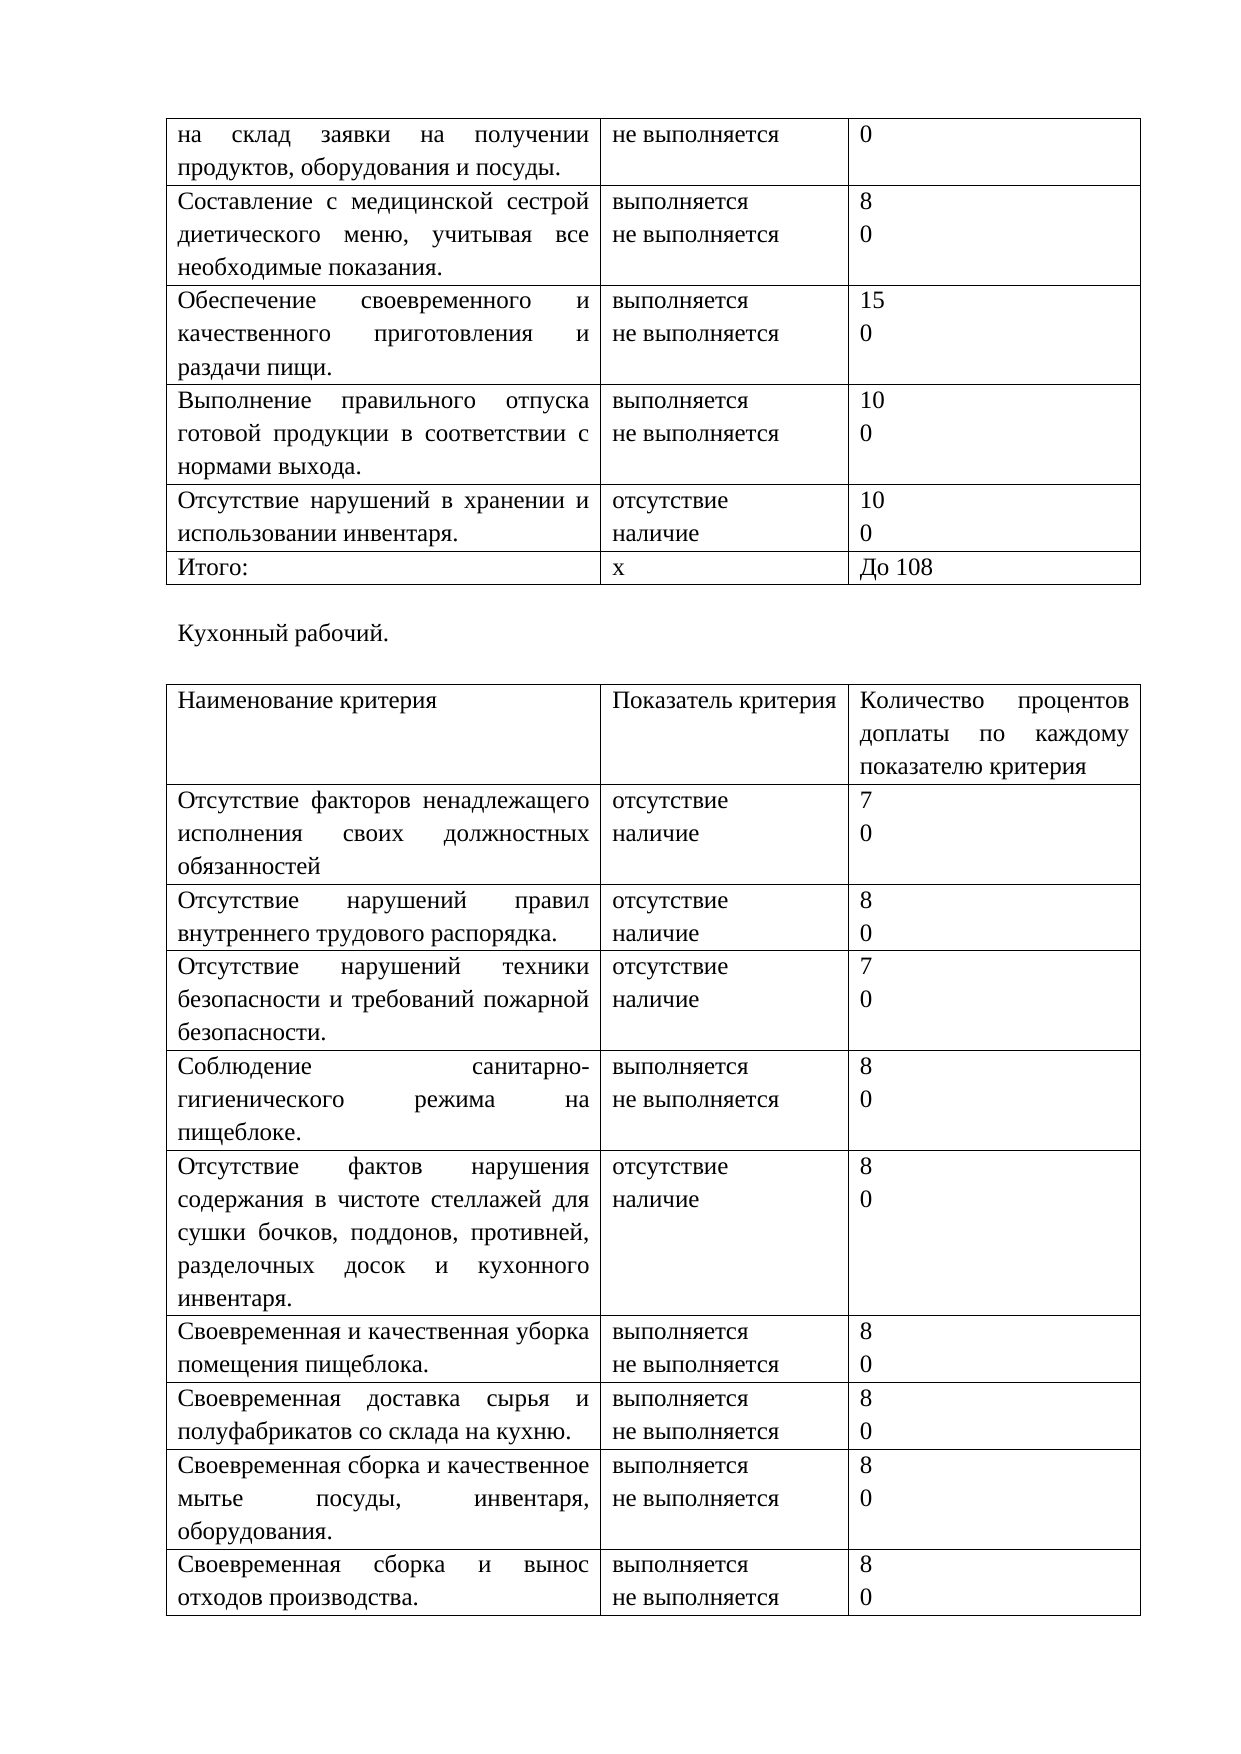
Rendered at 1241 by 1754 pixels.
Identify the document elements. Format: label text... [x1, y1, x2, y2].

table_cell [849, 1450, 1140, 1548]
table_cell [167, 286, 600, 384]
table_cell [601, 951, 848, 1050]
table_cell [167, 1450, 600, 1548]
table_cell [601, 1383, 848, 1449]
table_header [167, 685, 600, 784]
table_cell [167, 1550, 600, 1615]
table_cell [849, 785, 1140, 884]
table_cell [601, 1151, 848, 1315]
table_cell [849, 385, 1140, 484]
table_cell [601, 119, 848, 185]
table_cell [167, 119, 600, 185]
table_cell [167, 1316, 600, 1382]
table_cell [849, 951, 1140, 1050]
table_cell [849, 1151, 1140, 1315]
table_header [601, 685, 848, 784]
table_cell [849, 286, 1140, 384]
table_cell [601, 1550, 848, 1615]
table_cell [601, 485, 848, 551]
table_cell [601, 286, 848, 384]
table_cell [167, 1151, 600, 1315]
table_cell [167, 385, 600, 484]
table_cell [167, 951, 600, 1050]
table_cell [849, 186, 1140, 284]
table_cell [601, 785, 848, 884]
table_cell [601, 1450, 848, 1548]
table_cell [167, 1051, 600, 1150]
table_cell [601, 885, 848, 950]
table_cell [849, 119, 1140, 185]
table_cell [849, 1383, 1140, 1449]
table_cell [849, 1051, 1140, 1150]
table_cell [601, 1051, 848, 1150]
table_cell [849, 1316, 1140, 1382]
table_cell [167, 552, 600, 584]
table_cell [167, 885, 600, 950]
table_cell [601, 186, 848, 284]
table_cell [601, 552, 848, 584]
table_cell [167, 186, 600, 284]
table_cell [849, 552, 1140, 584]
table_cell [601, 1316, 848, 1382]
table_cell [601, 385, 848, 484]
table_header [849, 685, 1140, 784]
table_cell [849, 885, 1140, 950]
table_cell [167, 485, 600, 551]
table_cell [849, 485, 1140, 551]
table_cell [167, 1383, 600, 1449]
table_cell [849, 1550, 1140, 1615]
text Кухонный рабочий. [177, 618, 1152, 647]
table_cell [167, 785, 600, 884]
